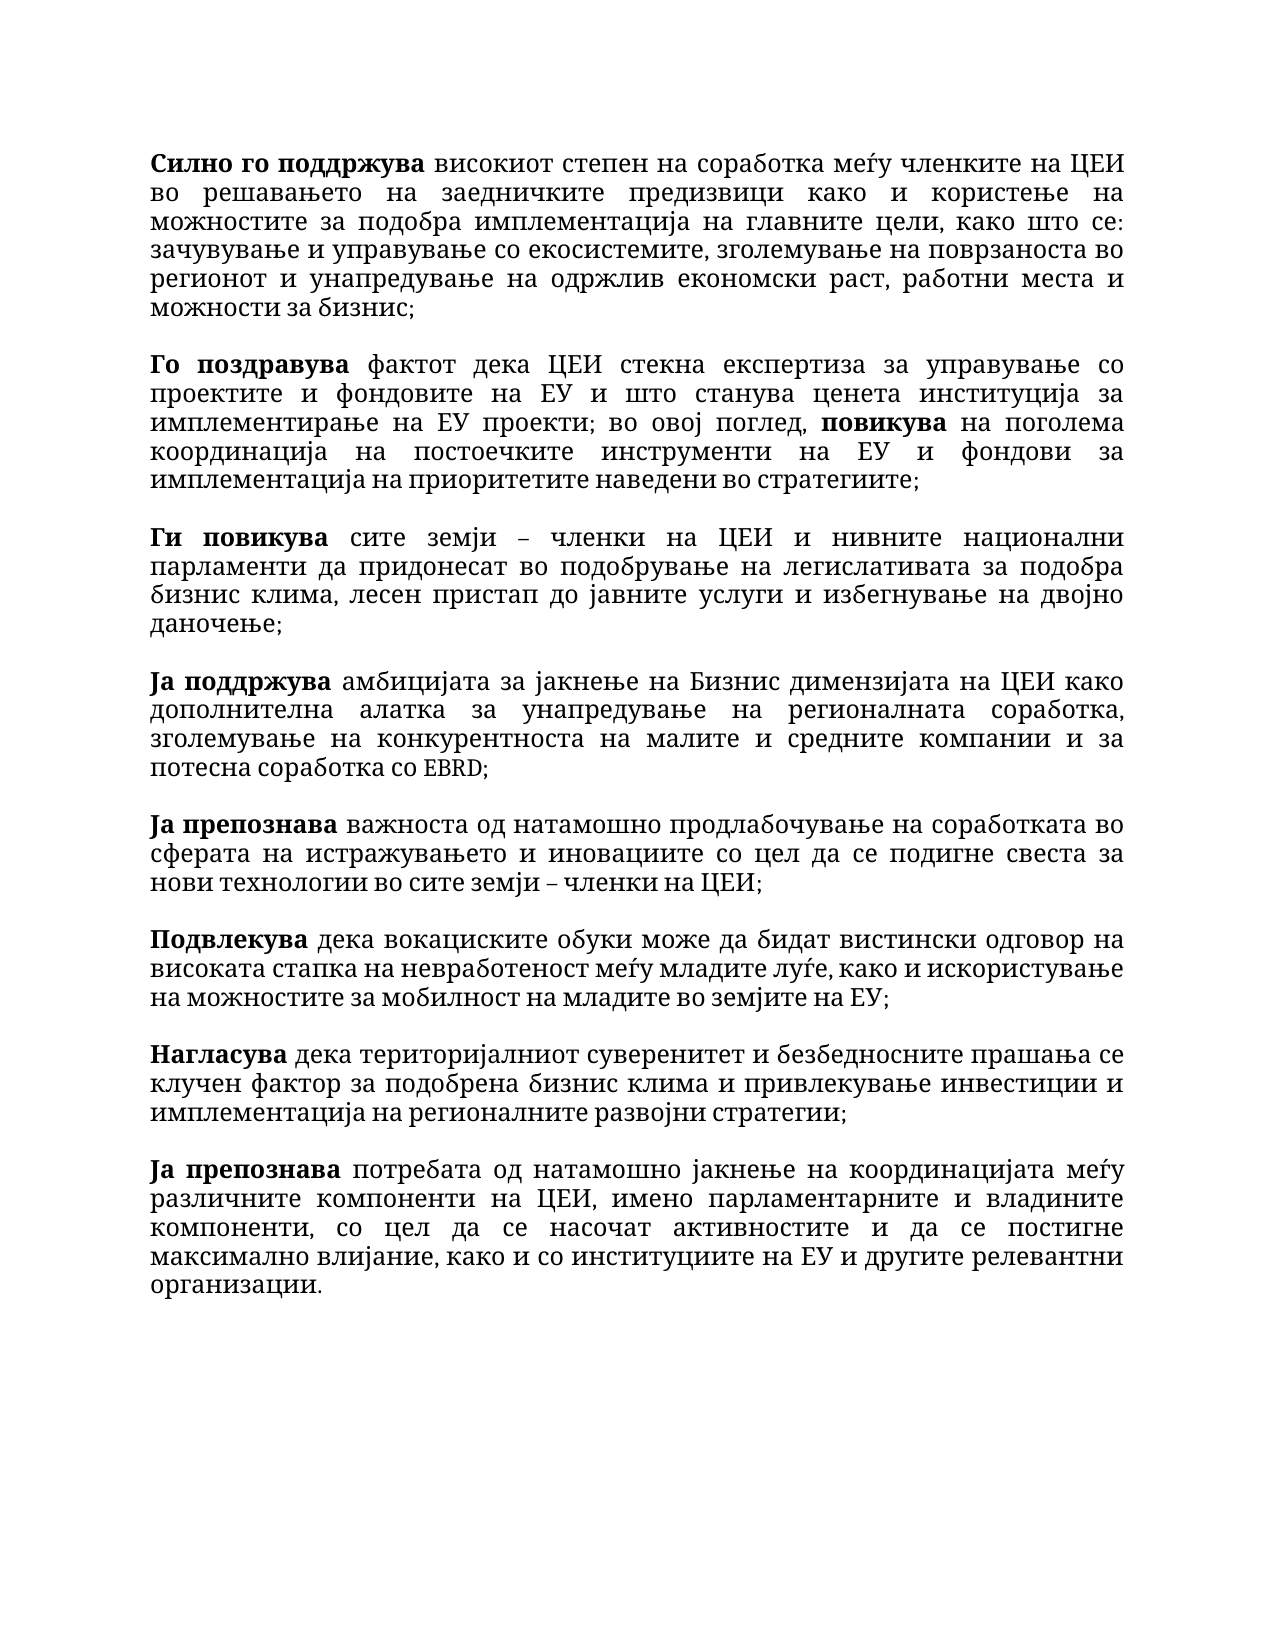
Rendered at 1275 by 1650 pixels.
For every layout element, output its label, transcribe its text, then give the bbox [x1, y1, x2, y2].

text Ја поддржува амбицијата за јакнење на Бизнис димензијата на ЦЕИ како дополнителна алатка за унапредување на регионалната соработка, зголемување на конкурентноста на малите и средните компании и за потесна соработка со EBRD; [150, 667, 1125, 782]
text Силно го поддржува високиот степен на соработка меѓу членките на ЦЕИ во решавањето на заедничките предизвици како и користење на можностите за подобра имплементација на главните цели, како што се: зачувување и управување со екосистемите, зголемување на поврзаноста во регионот и унапредување на одржлив економски раст, работни места и можности за бизнис; [150, 150, 1125, 322]
text Подвлекува дека вокациските обуки може да бидат вистински одговор на високата стапка на невработеност меѓу младите луѓе, како и искористување на можностите за мобилност на младите во земјите на ЕУ; [150, 926, 1125, 1012]
text Ја препознава потребата од натамошно јакнење на координацијата меѓу различните компоненти на ЦЕИ, имено парламентарните и владините компоненти, со цел да се насочат активностите и да се постигне максимално влијание, како и со институциите на ЕУ и другите релевантни организации. [150, 1156, 1125, 1300]
text Го поздравува фактот дека ЦЕИ стекна експертиза за управување со проектите и фондовите на ЕУ и што станува ценета институција за имплементирање на ЕУ проекти; во овој поглед, повикува на поголема координација на постоечките инструменти на ЕУ и фондови за имплементација на приоритетите наведени во стратегиите; [150, 351, 1125, 495]
text Ги повикува сите земји – членки на ЦЕИ и нивните национални парламенти да придонесат во подобрување на легислативата за подобра бизнис клима, лесен пристап до јавните услуги и избегнување на двојно даночење; [150, 524, 1125, 639]
text Ја препознава важноста од натамошно продлабочување на соработката во сферата на истражувањето и иновациите со цел да се подигне свеста за нови технологии во сите земји – членки на ЦЕИ; [150, 811, 1125, 897]
text Нагласува дека територијалниот суверенитет и безбедносните прашања се клучен фактор за подобрена бизнис клима и привлекување инвестиции и имплементација на регионалните развојни стратегии; [150, 1041, 1125, 1127]
